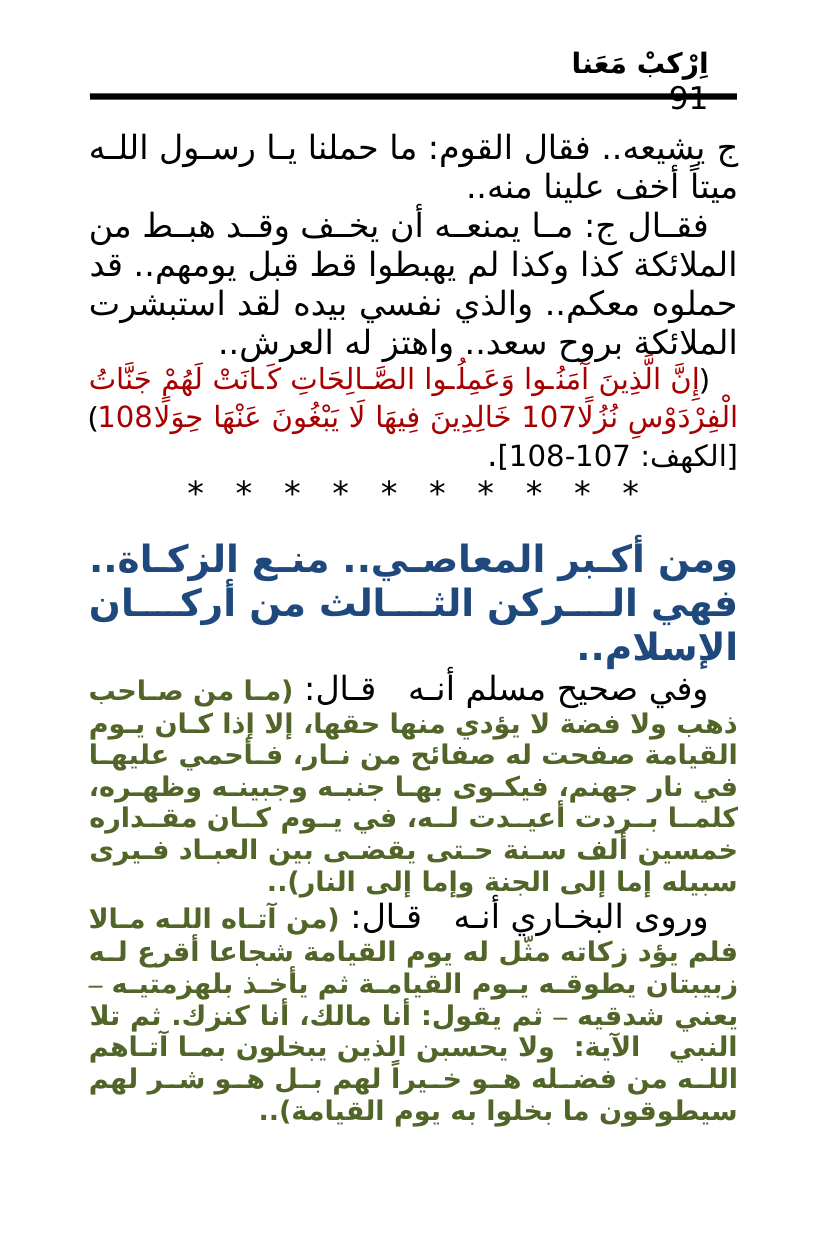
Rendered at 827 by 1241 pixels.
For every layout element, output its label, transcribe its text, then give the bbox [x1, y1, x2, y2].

text ﴿إِنَّ الَّذِينَ آمَنُوا وَعَمِلُوا الصَّالِحَاتِ كَانَتْ لَهُمْ جَنَّاتُ الْفِرْدَوْسِ نُزُلًا107 خَالِدِينَ فِيهَا لَا يَبْغُونَ عَنْهَا حِوَلًا108﴾ [الکهف: 107-108]. [89, 362, 738, 474]
text ومن أكبر المعاصي.. منع الزكاة.. فهي الركن الثالث من أركان الإسلام.. [89, 538, 738, 669]
text وفي صحيح مسلم أنه قال: (ما من صاحب ذهب ولا فضة لا يؤدي منها حقها، إلا إذا كان يوم القيامة صفحت له صفائح من نار، فأحمي عليها في نار جهنم، فيكوى بها جنبه وجبينه وظهره، كلما بردت أعيدت له، في يوم كان مقداره خمسين ألف سنة حتى يقضى بين العباد فيرى سبيله إما إلى الجنة وإما إلى النار).. [89, 669, 738, 897]
text وروى البخاري أنه قال: (من آتاه الله مالا فلم يؤد زكاته مثّل له يوم القيامة شجاعا أقرع له زبيبتان يطوقه يوم القيامة ثم يأخذ بلهزمتيه – يعني شدقيه – ثم يقول: أنا مالك، أنا كنزك. ثم تلا النبي الآية: ولا يحسبن الذين يبخلون بما آتاهم الله من فضله هو خيراً لهم بل هو شر لهم سيطوقون ما بخلوا به يوم القيامة).. [89, 898, 738, 1126]
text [89, 129, 738, 207]
text فقال ج: ما يمنعه أن يخف وقد هبط من الملائكة كذا وكذا لم يهبطوا قط قبل يومهم.. قد حملوه معكم.. والذي نفسي بيده لقد استبشرت الملائكة بروح سعد.. واهتز له العرش.. [89, 207, 738, 362]
text * * * * * * * * * * [89, 474, 738, 513]
